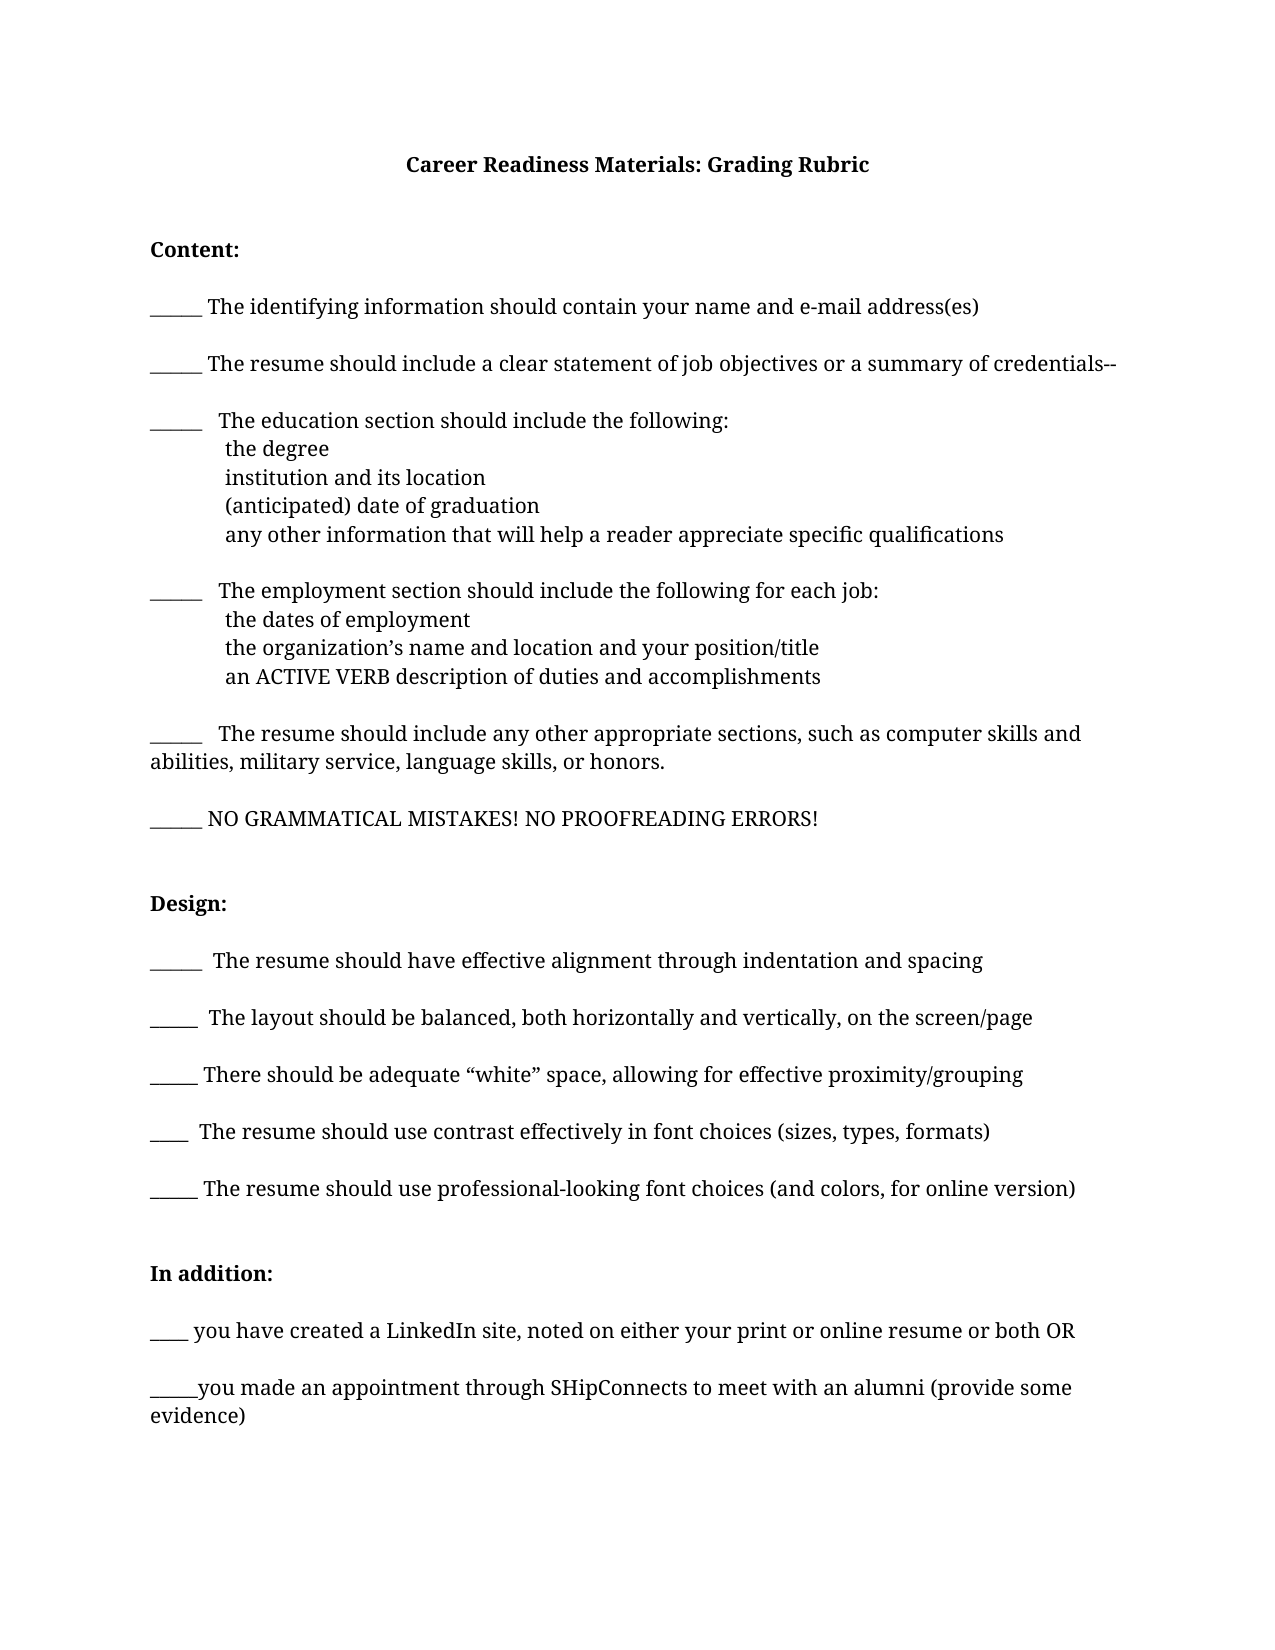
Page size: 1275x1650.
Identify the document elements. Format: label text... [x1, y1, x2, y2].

text ____ you have created a LinkedIn site, noted on either your print or online resume or both OR [150, 1316, 1125, 1344]
text _____ The resume should include a clear statement of job objectives or a summary of credentials-- [150, 349, 1125, 377]
text an ACTIVE VERB description of duties and accomplishments [225, 662, 1125, 690]
text _____ NO GRAMMATICAL MISTAKES! NO PROOFREADING ERRORS! [150, 804, 1125, 832]
text _____ The layout should be balanced, both horizontally and vertically, on the screen/page [150, 1003, 1125, 1032]
text _____ The resume should use professional-looking font choices (and colors, for online version) [150, 1174, 1125, 1202]
text institution and its location [225, 463, 1125, 491]
text the organization’s name and location and your position/title [225, 633, 1125, 662]
text In addition: [150, 1259, 1125, 1287]
text _____you made an appointment through SHipConnects to meet with an alumni (provide some evidence) [150, 1373, 1125, 1430]
text the dates of employment [225, 605, 1125, 633]
text the degree [225, 434, 1125, 463]
text (anticipated) date of graduation [225, 491, 1125, 520]
text Career Readiness Materials: Grading Rubric [150, 150, 1125, 178]
text _____ The employment section should include the following for each job: [150, 577, 1125, 605]
text _____ The education section should include the following: [150, 406, 1125, 434]
text _____ The identifying information should contain your name and e-mail address(es) [150, 292, 1125, 321]
text Design: [150, 889, 1125, 918]
text _____ The resume should have effective alignment through indentation and spacing [150, 946, 1125, 975]
text ____ The resume should use contrast effectively in font choices (sizes, types, formats) [150, 1117, 1125, 1145]
text _____ The resume should include any other appropriate sections, such as computer skills and abilities, military service, language skills, or honors. [150, 719, 1125, 776]
text any other information that will help a reader appreciate specific qualifications [225, 520, 1125, 548]
text Content: [150, 235, 1125, 264]
text _____ There should be adequate “white” space, allowing for effective proximity/grouping [150, 1060, 1125, 1088]
